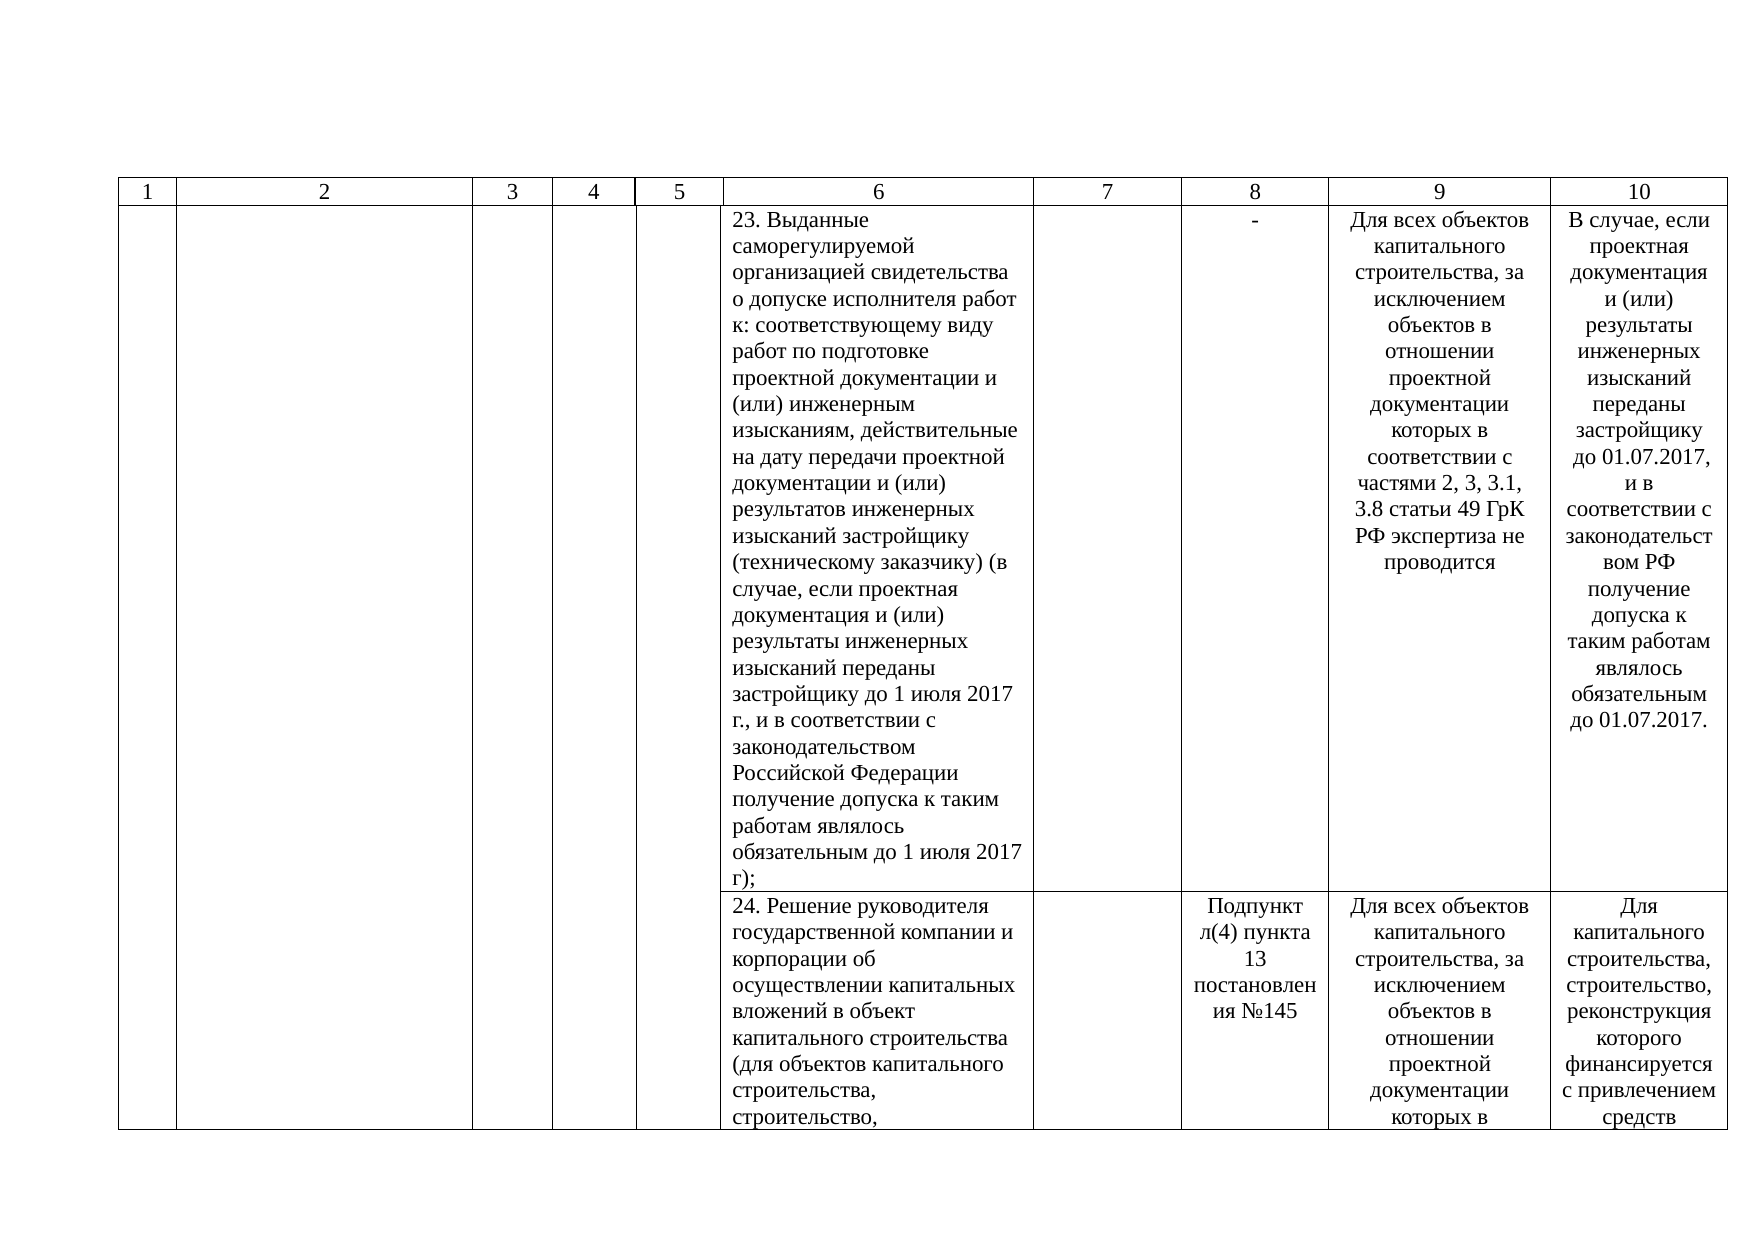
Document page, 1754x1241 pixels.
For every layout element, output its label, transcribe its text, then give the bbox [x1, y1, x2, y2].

table_header 5 [636, 178, 723, 204]
table_cell [1034, 892, 1181, 1129]
table_header 6 [724, 178, 1033, 204]
table_header 10 [1551, 178, 1727, 204]
table_header 7 [1034, 178, 1181, 204]
table_header 9 [1329, 178, 1550, 204]
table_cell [1551, 892, 1727, 1129]
table_header 8 [1182, 178, 1328, 204]
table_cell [1329, 892, 1550, 1129]
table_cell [1329, 206, 1550, 891]
table_header 1 [119, 178, 176, 204]
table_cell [1182, 892, 1328, 1129]
table_header 3 [473, 178, 552, 204]
table_cell - [1182, 206, 1328, 891]
table_cell 23. Выданные саморегулируемой организацией свидетельства о допуске исполнителя работ к: соответствующему виду работ по подготовке проектной документации и (или) инженерным изысканиям, действительные на дату передачи проектной документации и (или) результатов инженерных изысканий застройщику (техническому заказчику) (в случае, если проектная документация и (или) результаты инженерных изысканий переданы застройщику до 1 июля 2017 г., и в соответствии с законодательством Российской Федерации получение допуска к таким работам являлось обязательным до 1 июля 2017 г); [721, 206, 1033, 891]
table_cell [721, 892, 1033, 1129]
table_header 2 [177, 178, 472, 204]
table_cell [1034, 206, 1181, 891]
table_header 4 [553, 178, 634, 204]
table_cell В случае, если проектная документация и (или) результаты инженерных изысканий переданы застройщику до 01.07.2017, и в соответствии с законодательством РФ получение допуска к таким работам являлось обязательным до 01.07.2017. [1551, 206, 1727, 891]
